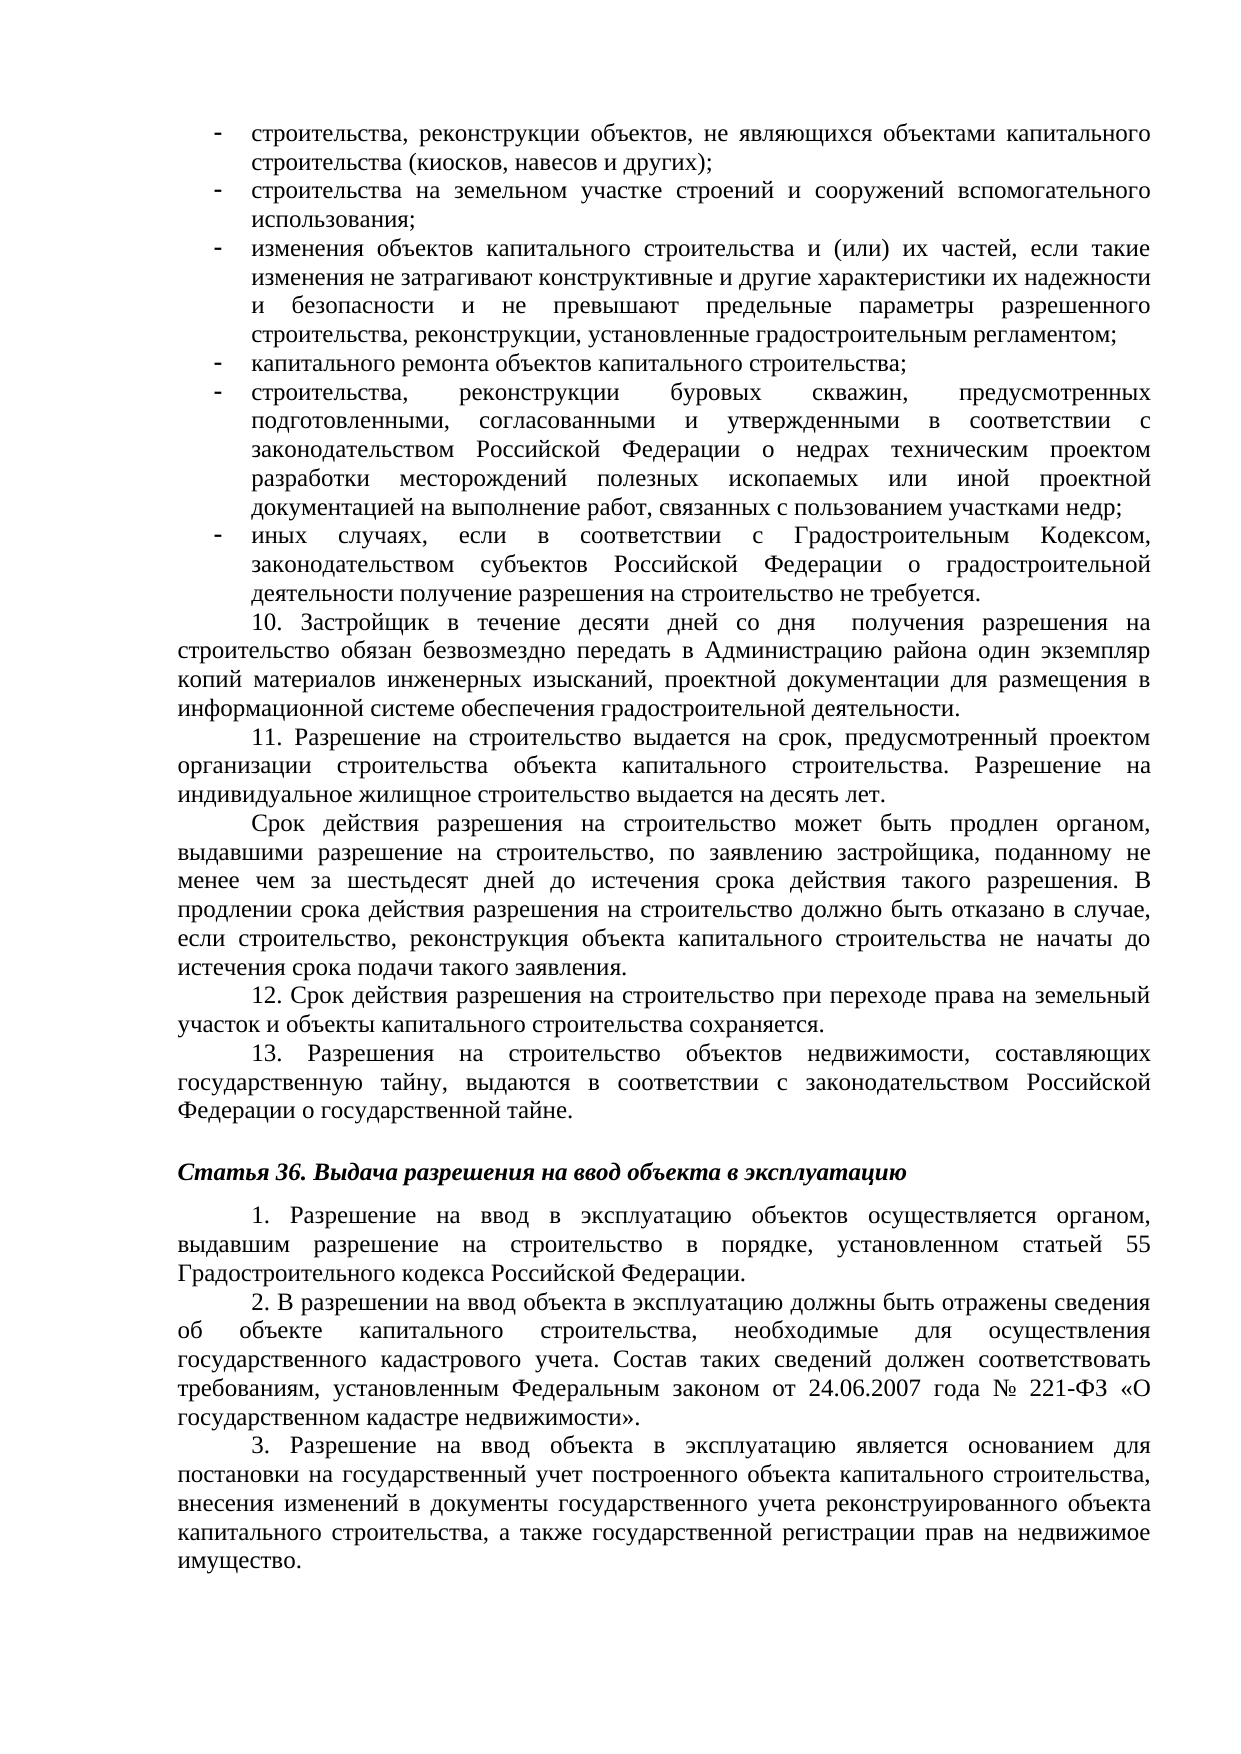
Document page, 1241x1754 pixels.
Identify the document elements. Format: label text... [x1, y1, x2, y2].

list строительства, реконструкции буровых скважин, предусмотренных подготовленными, согласованными и утвержденными в соответствии с законодательством Российской Федерации о недрах техническим проектом разработки месторождений полезных ископаемых или иной проектной документацией на выполнение работ, связанных с пользованием участками недр; [213, 377, 1152, 521]
text 2. В разрешении на ввод объекта в эксплуатацию должны быть отражены сведения об объекте капитального строительства, необходимые для осуществления государственного кадастрового учета. Состав таких сведений должен соответствовать требованиям, установленным Федеральным законом от 24.06.2007 года № 221-ФЗ «О государственном кадастре недвижимости». [177, 1287, 1152, 1430]
list иных случаях, если в соответствии с Градостроительным Кодексом, законодательством субъектов Российской Федерации о градостроительной деятельности получение разрешения на строительство не требуется. [213, 521, 1152, 607]
text 11. Разрешение на строительство выдается на срок, предусмотренный проектом организации строительства объекта капитального строительства. Разрешение на индивидуальное жилищное строительство выдается на десять лет. [177, 722, 1152, 808]
list строительства на земельном участке строений и сооружений вспомогательного использования; [213, 176, 1152, 233]
text 13. Разрешения на строительство объектов недвижимости, составляющих государственную тайну, выдаются в соответствии с законодательством Российской Федерации о государственной тайне. [177, 1038, 1152, 1124]
text 3. Разрешение на ввод объекта в эксплуатацию является основанием для постановки на государственный учет построенного объекта капитального строительства, внесения изменений в документы государственного учета реконструированного объекта капитального строительства, а также государственной регистрации прав на недвижимое имущество. [177, 1430, 1152, 1574]
list строительства, реконструкции объектов, не являющихся объектами капитального строительства (киосков, навесов и других); [213, 118, 1152, 176]
text 12. Срок действия разрешения на строительство при переходе права на земельный участок и объекты капитального строительства сохраняется. [177, 981, 1152, 1038]
text 1. Разрешение на ввод в эксплуатацию объектов осуществляется органом, выдавшим разрешение на строительство в порядке, установленном статьей 55 Градостроительного кодекса Российской Федерации. [177, 1200, 1152, 1287]
text Срок действия разрешения на строительство может быть продлен органом, выдавшими разрешение на строительство, по заявлению застройщика, поданному не менее чем за шестьдесят дней до истечения срока действия такого разрешения. В продлении срока действия разрешения на строительство должно быть отказано в случае, если строительство, реконструкция объекта капитального строительства не начаты до истечения срока подачи такого заявления. [177, 808, 1152, 981]
list изменения объектов капитального строительства и (или) их частей, если такие изменения не затрагивают конструктивные и другие характеристики их надежности и безопасности и не превышают предельные параметры разрешенного строительства, реконструкции, установленные градостроительным регламентом; [213, 233, 1152, 348]
list капитального ремонта объектов капитального строительства; [213, 348, 1152, 377]
subtitle Статья 36. Выдача разрешения на ввод объекта в эксплуатацию [177, 1157, 1152, 1186]
text 10. Застройщик в течение десяти дней со дня получения разрешения на строительство обязан безвозмездно передать в Администрацию района один экземпляр копий материалов инженерных изысканий, проектной документации для размещения в информационной системе обеспечения градостроительной деятельности. [177, 607, 1152, 722]
